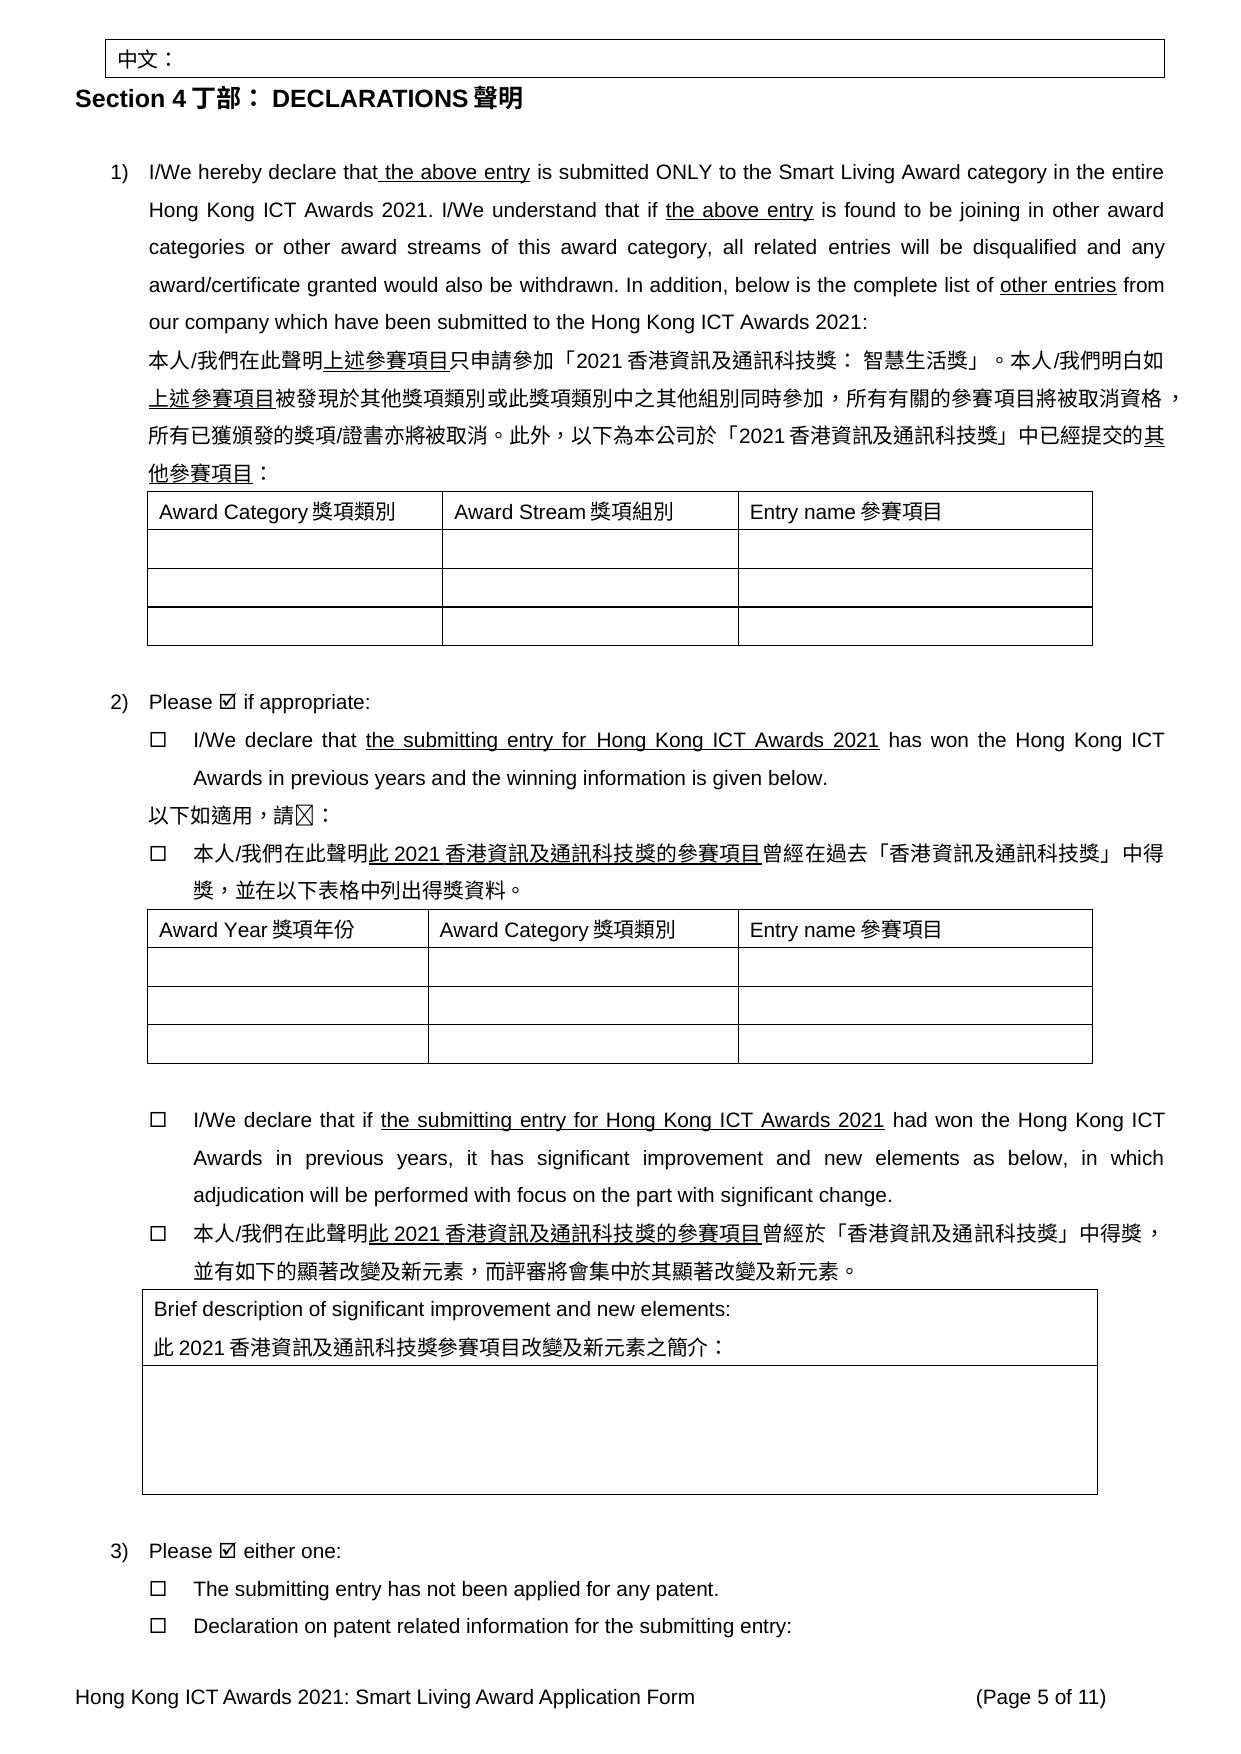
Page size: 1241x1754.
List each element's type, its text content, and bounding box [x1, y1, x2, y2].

table_header Brief description of significant improvement and new elements: 此2021香港資訊及通訊科技獎參賽項目改變及新元素之簡介： [143, 1290, 1097, 1365]
table_cell [148, 569, 442, 606]
table_cell [429, 987, 738, 1024]
table_header Award Category獎項類別 [429, 910, 738, 947]
table_header Award Year獎項年份 [148, 910, 428, 947]
text I/We declare that if the submitting entry for Hong Kong ICT Awards 2021 had won the Hong Kong ICT Awards in previous years, it has significant improvement and new elements as below, in which adjudication will be performed with focus on the part with significant change. [149, 1101, 1165, 1214]
table_cell [148, 987, 428, 1024]
table_cell [148, 948, 428, 986]
table_cell [443, 569, 738, 606]
table_header Entry name參賽項目 [739, 492, 1092, 529]
table_cell [148, 530, 442, 568]
table_cell [429, 1025, 738, 1063]
text 本人/我們在此聲明此2021香港資訊及通訊科技獎的參賽項目曾經在過去「香港資訊及通訊科技獎」中得獎，並在以下表格中列出得獎資料。 [149, 833, 1165, 908]
text The submitting entry has not been applied for any patent. [149, 1570, 1165, 1607]
table_header English: 中文： [106, 40, 1164, 77]
text 以下如適用，請： [149, 796, 1165, 833]
table_cell [148, 1025, 428, 1063]
table_cell [739, 1025, 1092, 1063]
list Please if appropriate: [110, 683, 1165, 721]
table_cell [443, 530, 738, 568]
table_cell [739, 569, 1092, 606]
table_header Award Category獎項類別 [148, 492, 442, 529]
text Section 4丁部： DECLARATIONS聲明 [75, 78, 1165, 116]
table_cell [739, 987, 1092, 1024]
table_header Award Stream獎項組別 [443, 492, 738, 529]
text Declaration on patent related information for the submitting entry: [149, 1607, 1165, 1645]
table_cell [429, 948, 738, 986]
list Please either one: [110, 1532, 1165, 1570]
text 本人/我們在此聲明此2021香港資訊及通訊科技獎的參賽項目曾經於「香港資訊及通訊科技獎」中得獎，並有如下的顯著改變及新元素，而評審將會集中於其顯著改變及新元素。 [149, 1214, 1165, 1289]
table_cell [148, 608, 442, 645]
text I/We declare that the submitting entry for Hong Kong ICT Awards 2021 has won the Hong Kong ICT Awards in previous years and the winning information is given below. [149, 721, 1165, 796]
table_cell [739, 530, 1092, 568]
table_cell [739, 948, 1092, 986]
table_header Entry name參賽項目 [739, 910, 1092, 947]
table_cell [739, 608, 1092, 645]
list I/We hereby declare that the above entry is submitted ONLY to the Smart Living Award category in the entire Hong Kong ICT Awards 2021. I/We understand that if the above entry is found to be joining in other award categories or other award streams of this award category, all related entries will be disqualified and any award/certificate granted would also be withdrawn. In addition, below is the complete list of other entries from our company which have been submitted to the Hong Kong ICT Awards 2021: 本人/我們在此聲明上述參賽項目只申請參加「2021香港資訊及通訊科技獎： 智慧生活獎」。本人/我們明白如上述參賽項目被發現於其他獎項類別或此獎項類別中之其他組別同時參加，所有有關的參賽項目將被取消資格，所有已獲頒發的獎項/證書亦將被取消。此外，以下為本公司於「2021香港資訊及通訊科技獎」中已經提交的其他參賽項目： [110, 153, 1165, 491]
table_cell [143, 1366, 1097, 1494]
table_cell [443, 608, 738, 645]
